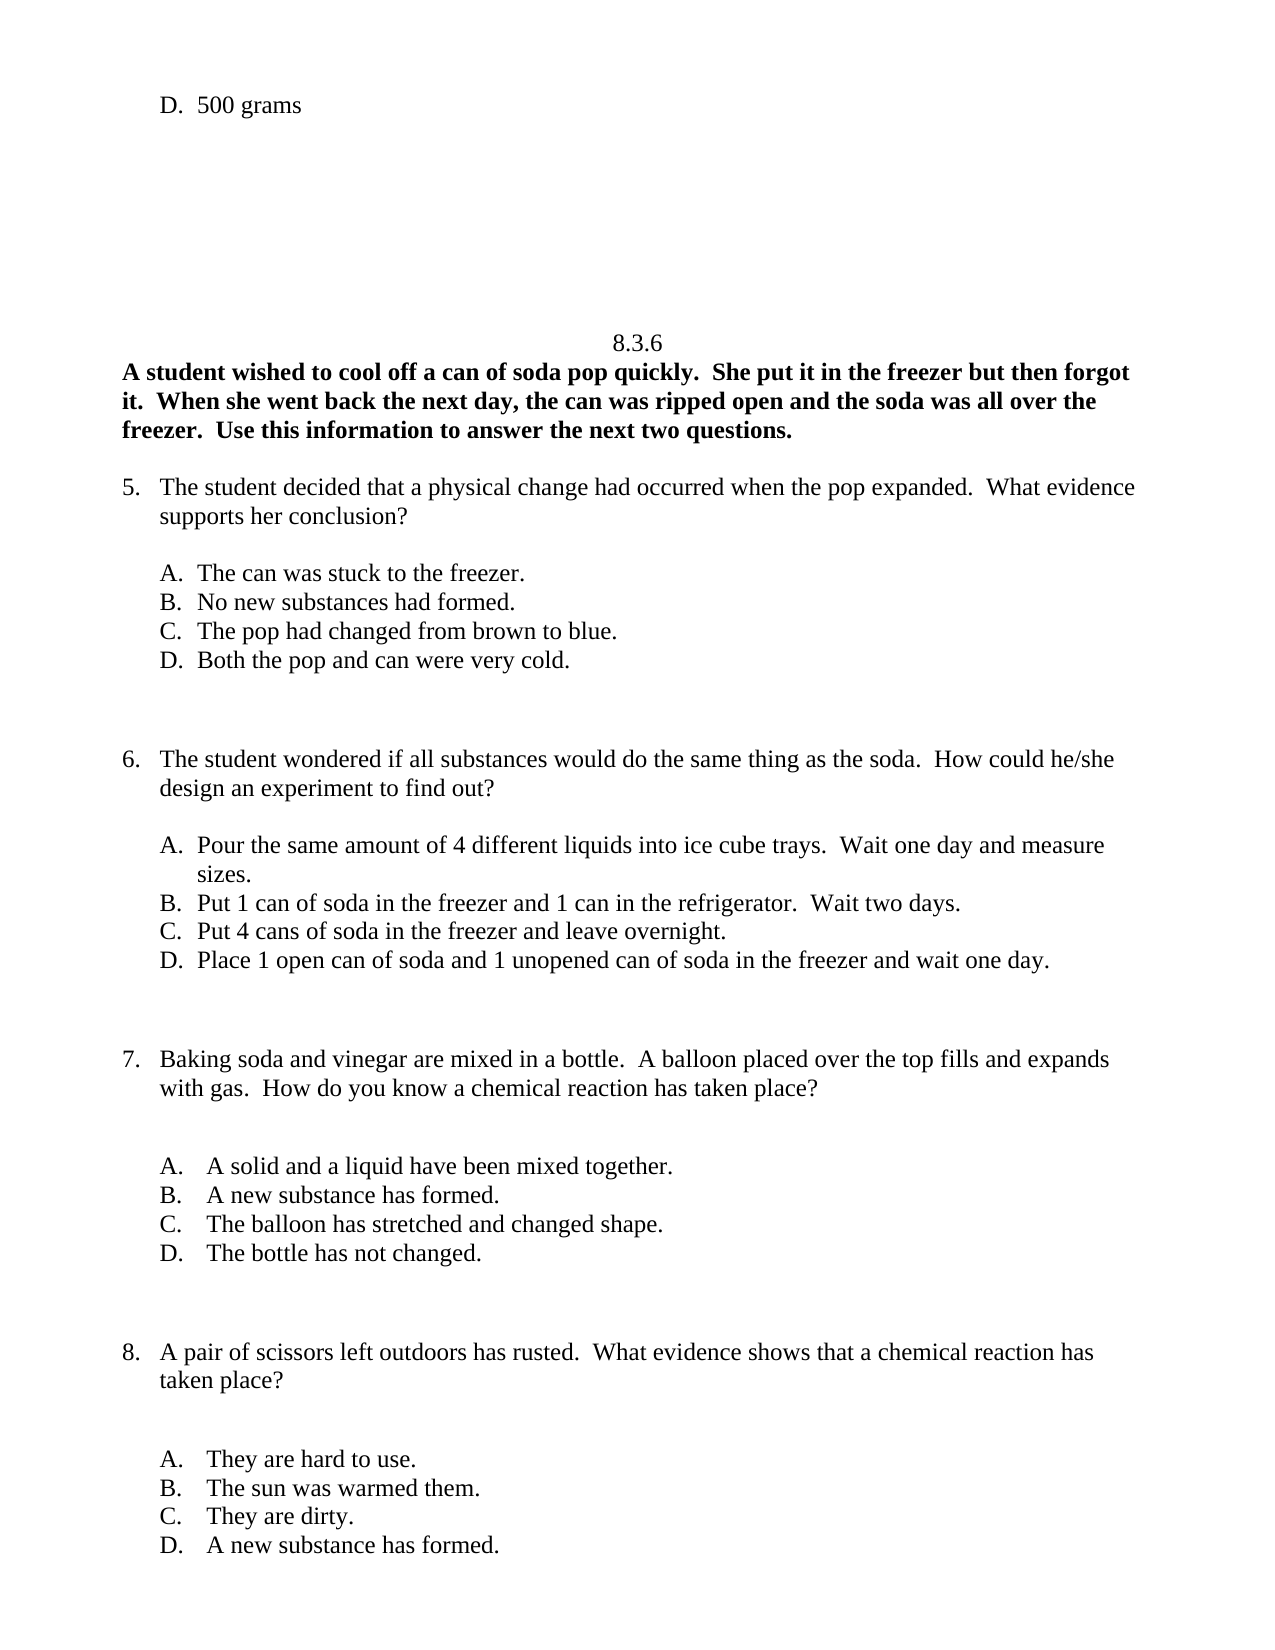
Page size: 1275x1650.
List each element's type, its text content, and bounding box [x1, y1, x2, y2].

list They are hard to use. [159, 1444, 1153, 1473]
list 8.3.6 [122, 328, 1153, 357]
list A new substance has formed. [159, 1180, 1153, 1209]
list A new substance has formed. [159, 1530, 1153, 1559]
list Pour the same amount of 4 different liquids into ice cube trays. Wait one day and measure sizes. [159, 830, 1153, 888]
list The pop had changed from brown to blue. [159, 616, 1153, 645]
list Both the pop and can were very cold. [159, 645, 1153, 673]
list The sun was warmed them. [159, 1473, 1153, 1501]
list The can was stuck to the freezer. [159, 558, 1153, 587]
text 7. Baking soda and vinegar are mixed in a bottle. A balloon placed over the top fills and expands with gas. How do you know a chemical reaction has taken place? [122, 1044, 1153, 1102]
list The bottle has not changed. [159, 1238, 1153, 1266]
list The balloon has stretched and changed shape. [159, 1209, 1153, 1238]
list A solid and a liquid have been mixed together. [159, 1151, 1153, 1180]
list Put 1 can of soda in the freezer and 1 can in the refrigerator. Wait two days. [159, 888, 1153, 916]
list A student wished to cool off a can of soda pop quickly. She put it in the freezer but then forgot it. When she went back the next day, the can was ripped open and the soda was all over the freezer. Use this information to answer the next two questions. [122, 357, 1153, 443]
list No new substances had formed. [159, 587, 1153, 616]
list Place 1 open can of soda and 1 unopened can of soda in the freezer and wait one day. [159, 945, 1153, 974]
list They are dirty. [159, 1501, 1153, 1530]
list Put 4 cans of soda in the freezer and leave overnight. [159, 916, 1153, 945]
text 8. A pair of scissors left outdoors has rusted. What evidence shows that a chemical reaction has taken place? [122, 1337, 1153, 1394]
list 5. The student decided that a physical change had occurred when the pop expanded. What evidence supports her conclusion? [122, 472, 1153, 530]
list 500 grams [159, 90, 1153, 119]
text 6. The student wondered if all substances would do the same thing as the soda. How could he/she design an experiment to find out? [122, 744, 1153, 801]
